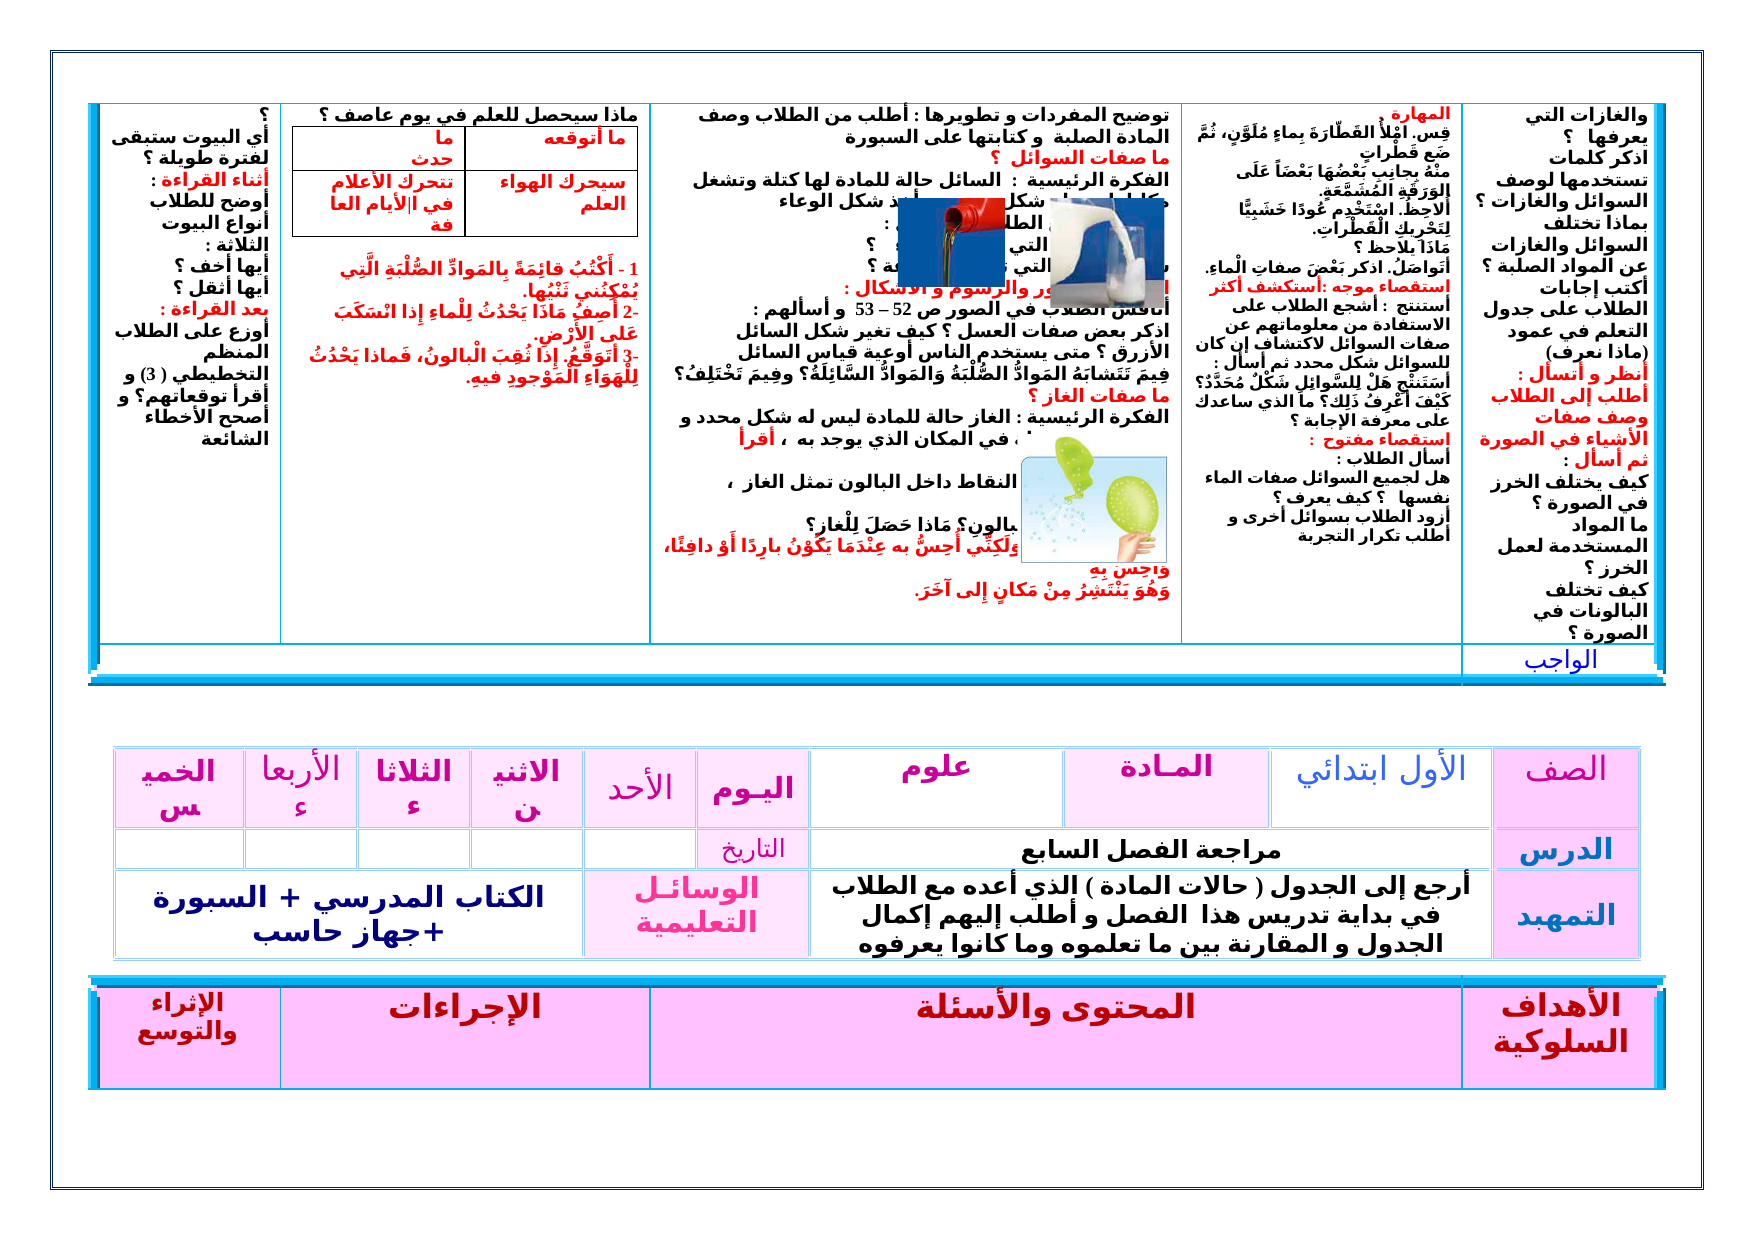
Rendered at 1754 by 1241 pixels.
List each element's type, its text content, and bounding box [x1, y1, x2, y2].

table_header الأهداف السلوكية [1463, 985, 1660, 1088]
table_cell [94, 645, 1461, 673]
table_header الاثنين [470, 747, 584, 827]
table_header علوم [810, 749, 1063, 827]
table_header المحتوى والأسئلة [651, 988, 1461, 1088]
table_header الأول ابتدائي [1270, 749, 1491, 827]
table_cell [100, 104, 280, 643]
table_header المـادة [1063, 747, 1270, 827]
table_cell [472, 830, 582, 868]
table_header الصف [1493, 747, 1640, 827]
table_cell مراجعة الفصل السابع [811, 827, 1491, 868]
table_cell الدرس [1494, 827, 1638, 868]
table_header الإثراء والتوسع [94, 985, 280, 1088]
table_cell التاريخ [698, 830, 808, 868]
table_cell الكتاب المدرسي + السبورة +جهاز حاسب [114, 868, 584, 958]
table_header الأحد [584, 747, 697, 827]
table_cell [585, 830, 695, 868]
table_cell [1182, 104, 1461, 643]
table_header الأربعاء [244, 749, 357, 827]
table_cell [651, 104, 1181, 643]
table_header اليـوم [697, 747, 810, 827]
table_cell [281, 104, 649, 643]
table_header الثلاثاء [358, 749, 470, 827]
table_cell الوسائـل التعليمية [584, 868, 810, 958]
table_cell التمهبد [1493, 868, 1640, 958]
table_header الخميس [114, 749, 244, 827]
table_header الإجراءات [281, 988, 649, 1088]
table_cell الواجب [1463, 645, 1660, 673]
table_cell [1463, 104, 1654, 643]
table_cell [246, 830, 356, 868]
table_cell أرجع إلى الجدول ( حالات المادة ) الذي أعده مع الطلاب في بداية تدريس هذا الفصل و أطلب إليهم إكمال الجدول و المقارنة بين ما تعلموه وما كانوا يعرفوه [810, 868, 1493, 958]
table_cell [116, 830, 243, 868]
table_cell [359, 830, 469, 868]
